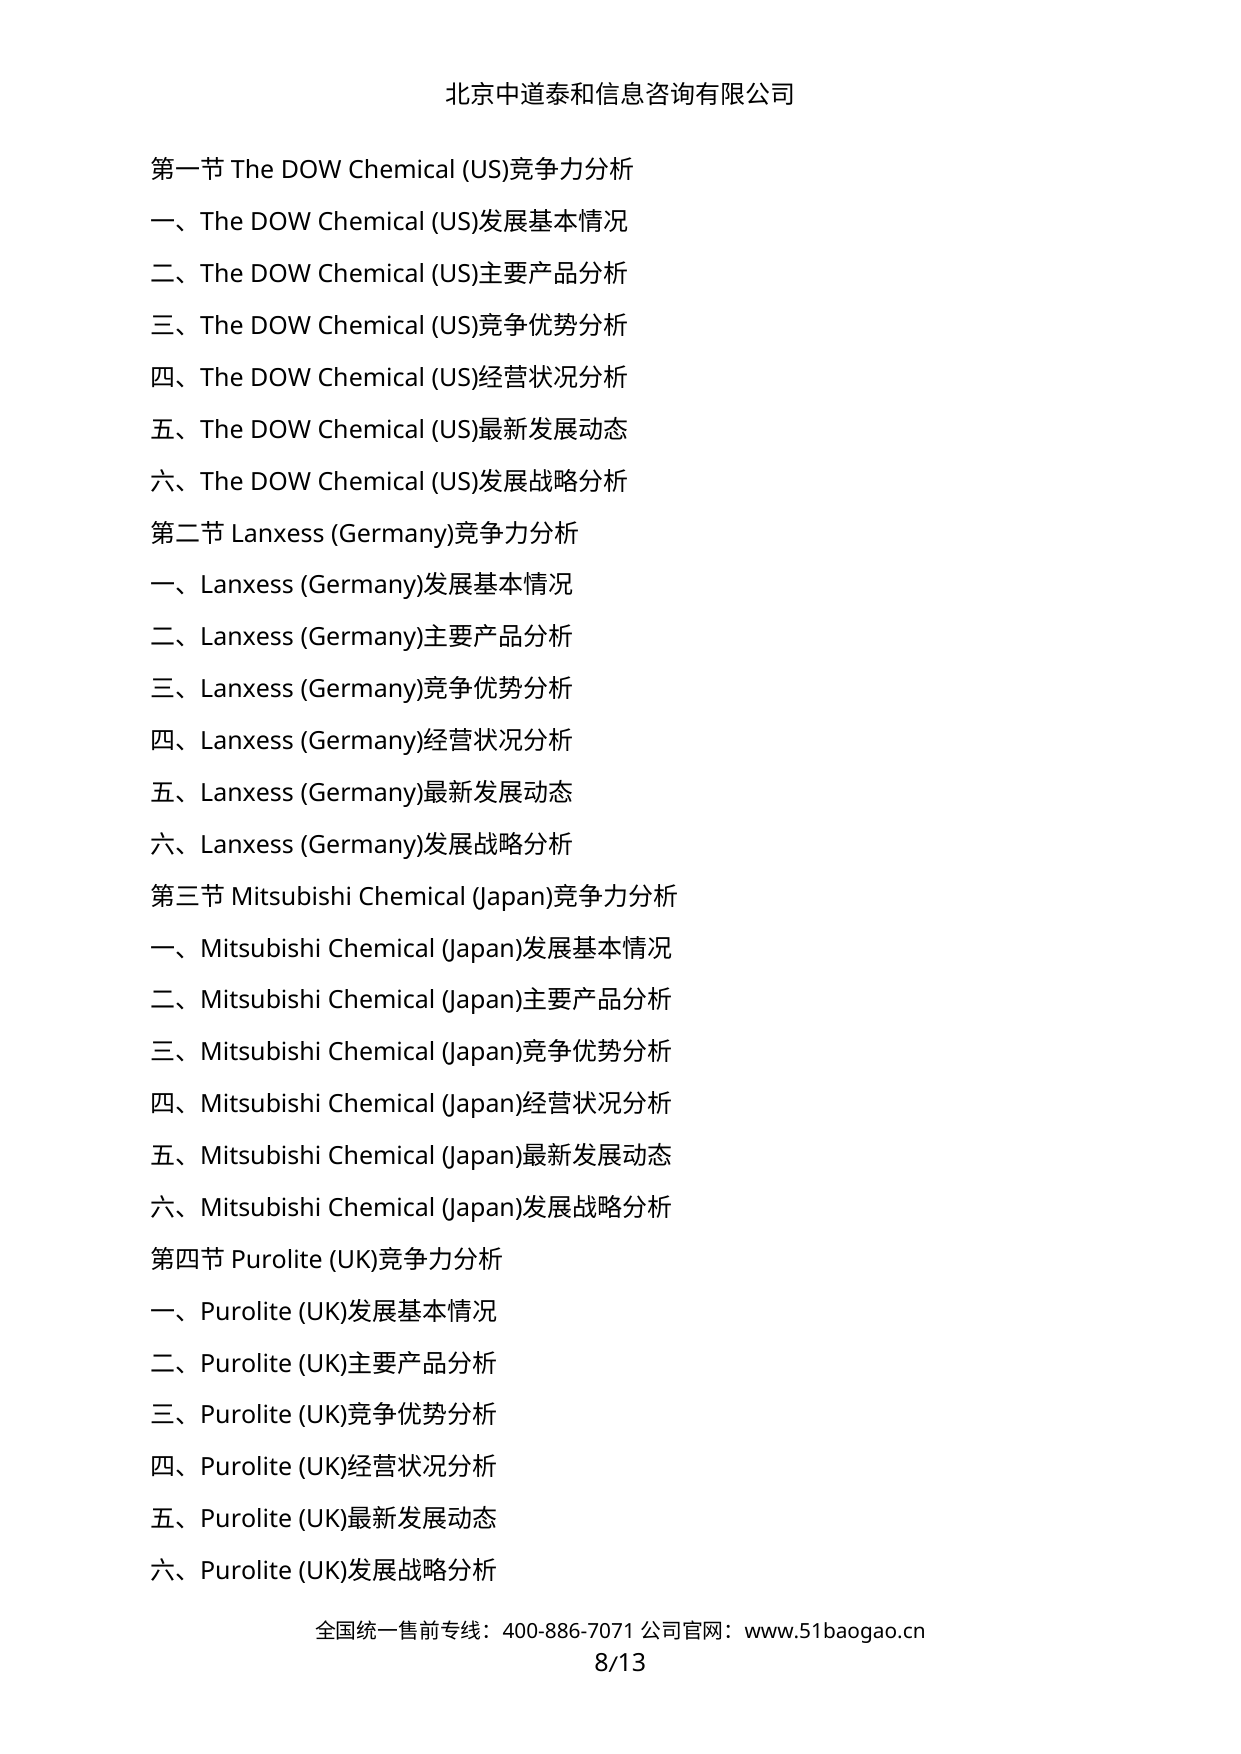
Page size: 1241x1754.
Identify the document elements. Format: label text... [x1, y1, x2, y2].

text 第四节 Purolite (UK)竞争力分析 [150, 1239, 1090, 1276]
text 四、Lanxess (Germany)经营状况分析 [150, 721, 1090, 757]
text 五、The DOW Chemical (US)最新发展动态 [150, 409, 1090, 446]
text 一、Lanxess (Germany)发展基本情况 [150, 565, 1090, 601]
text 六、Lanxess (Germany)发展战略分析 [150, 824, 1090, 861]
text 二、Mitsubishi Chemical (Japan)主要产品分析 [150, 980, 1090, 1016]
text 三、The DOW Chemical (US)竞争优势分析 [150, 306, 1090, 342]
text 二、The DOW Chemical (US)主要产品分析 [150, 254, 1090, 290]
text 三、Mitsubishi Chemical (Japan)竞争优势分析 [150, 1032, 1090, 1068]
text 四、Purolite (UK)经营状况分析 [150, 1447, 1090, 1483]
text 五、Lanxess (Germany)最新发展动态 [150, 772, 1090, 809]
text 一、Purolite (UK)发展基本情况 [150, 1291, 1090, 1327]
text 六、Mitsubishi Chemical (Japan)发展战略分析 [150, 1187, 1090, 1224]
text 一、Mitsubishi Chemical (Japan)发展基本情况 [150, 928, 1090, 964]
text 第三节 Mitsubishi Chemical (Japan)竞争力分析 [150, 876, 1090, 912]
text 二、Purolite (UK)主要产品分析 [150, 1343, 1090, 1379]
text 六、The DOW Chemical (US)发展战略分析 [150, 461, 1090, 497]
text 五、Mitsubishi Chemical (Japan)最新发展动态 [150, 1136, 1090, 1172]
text 三、Lanxess (Germany)竞争优势分析 [150, 669, 1090, 705]
text 六、Purolite (UK)发展战略分析 [150, 1551, 1090, 1587]
text 五、Purolite (UK)最新发展动态 [150, 1499, 1090, 1535]
text 四、Mitsubishi Chemical (Japan)经营状况分析 [150, 1084, 1090, 1120]
text 四、The DOW Chemical (US)经营状况分析 [150, 357, 1090, 394]
text 一、The DOW Chemical (US)发展基本情况 [150, 202, 1090, 238]
text 第一节 The DOW Chemical (US)竞争力分析 [150, 150, 1090, 186]
text 三、Purolite (UK)竞争优势分析 [150, 1395, 1090, 1431]
text 第二节 Lanxess (Germany)竞争力分析 [150, 513, 1090, 549]
text 二、Lanxess (Germany)主要产品分析 [150, 617, 1090, 653]
